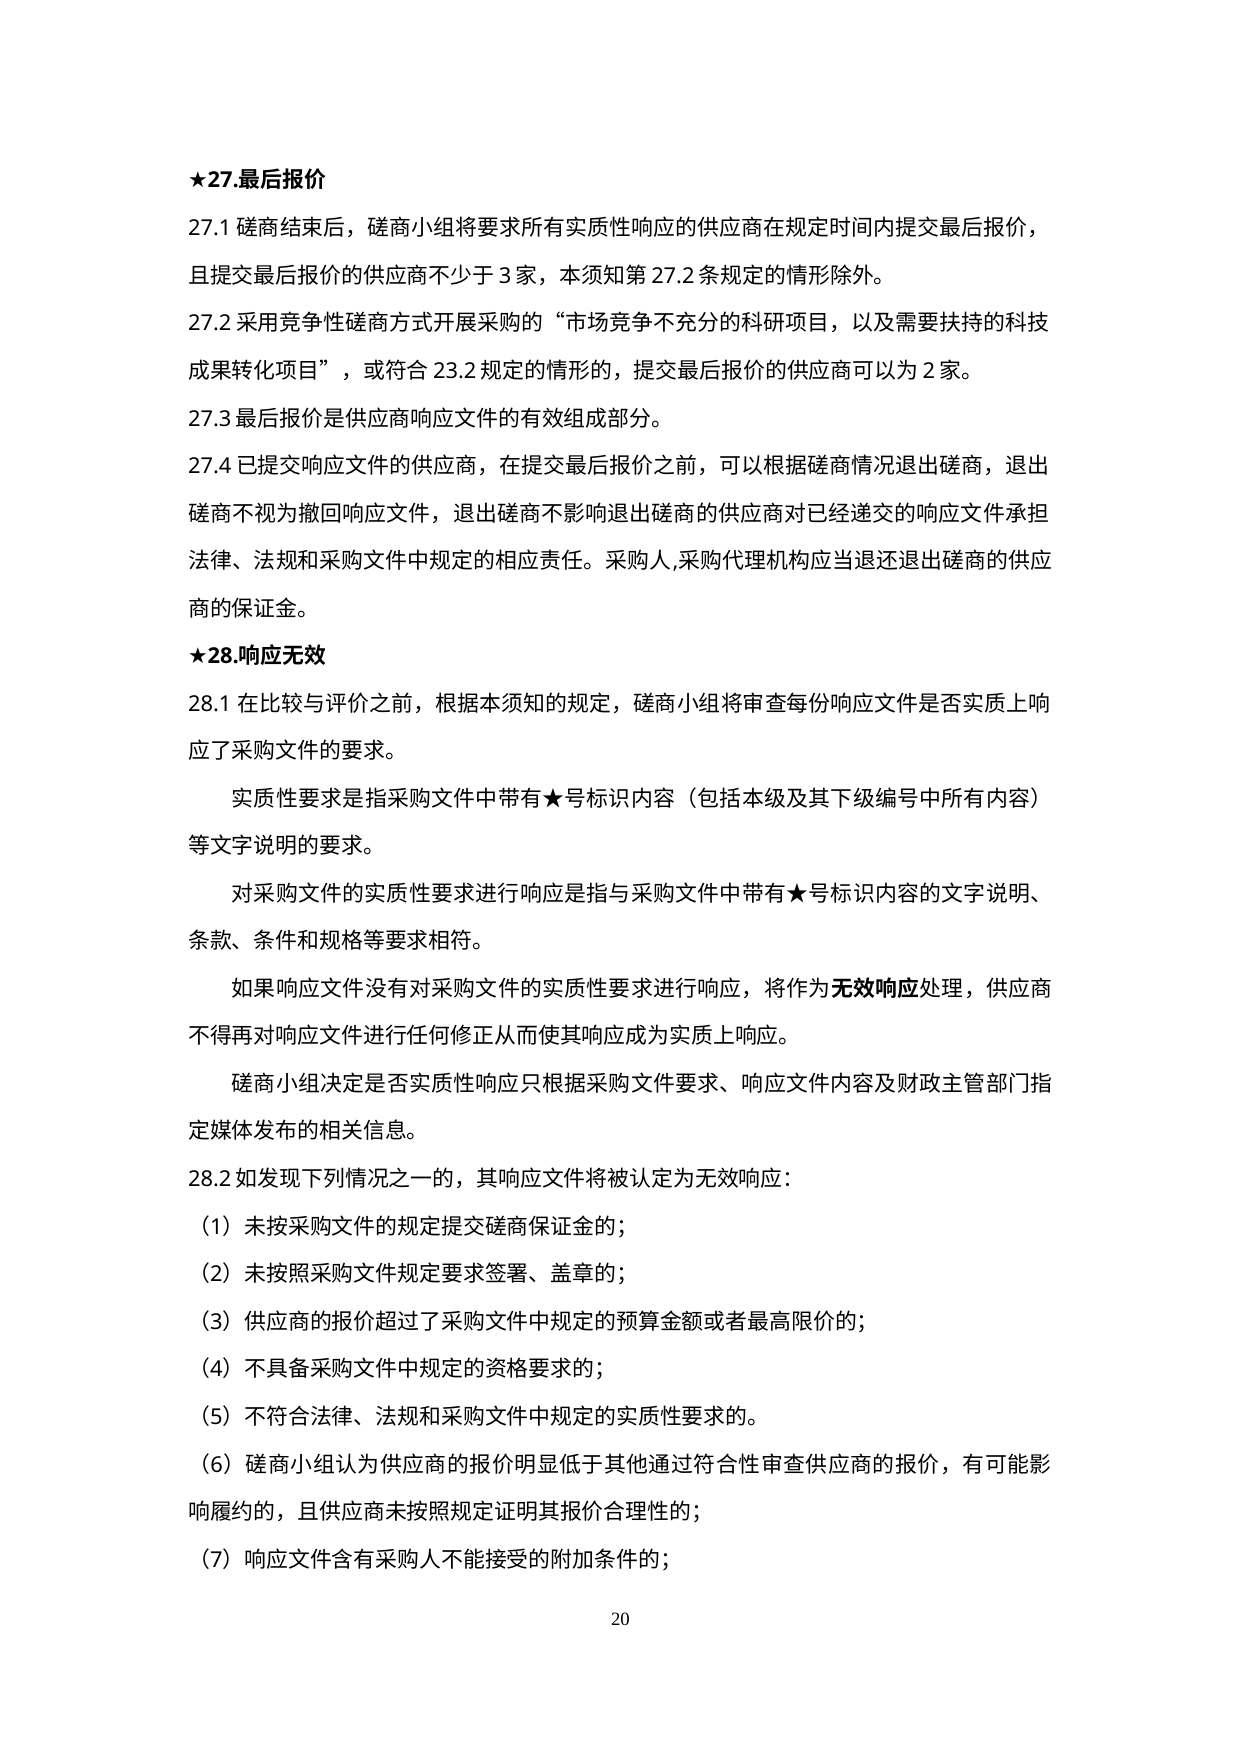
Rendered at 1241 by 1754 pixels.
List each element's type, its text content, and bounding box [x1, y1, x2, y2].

text 28.1 在比较与评价之前，根据本须知的规定，磋商小组将审查每份响应文件是否实质上响应了采购文件的要求。 [188, 686, 1052, 765]
text 27.1磋商结束后，磋商小组将要求所有实质性响应的供应商在规定时间内提交最后报价，且提交最后报价的供应商不少于3家，本须知第27.2条规定的情形除外。 [188, 210, 1052, 289]
text （1）未按采购文件的规定提交磋商保证金的； [188, 1209, 1052, 1240]
text 28.2如发现下列情况之一的，其响应文件将被认定为无效响应： [188, 1161, 1052, 1193]
text （3）供应商的报价超过了采购文件中规定的预算金额或者最高限价的； [188, 1304, 1052, 1336]
text 实质性要求是指采购文件中带有★号标识内容（包括本级及其下级编号中所有内容）等文字说明的要求。 [188, 781, 1052, 860]
text 对采购文件的实质性要求进行响应是指与采购文件中带有★号标识内容的文字说明、条款、条件和规格等要求相符。 [188, 876, 1052, 955]
text （4）不具备采购文件中规定的资格要求的； [188, 1351, 1052, 1383]
text 27.4已提交响应文件的供应商，在提交最后报价之前，可以根据磋商情况退出磋商，退出磋商不视为撤回响应文件，退出磋商不影响退出磋商的供应商对已经递交的响应文件承担法律、法规和采购文件中规定的相应责任。采购人,采购代理机构应当退还退出磋商的供应商的保证金。 [188, 448, 1052, 622]
text ★27.最后报价 [188, 162, 1052, 194]
text ★28.响应无效 [188, 638, 1052, 670]
text 27.3最后报价是供应商响应文件的有效组成部分。 [188, 401, 1052, 432]
text （5）不符合法律、法规和采购文件中规定的实质性要求的。 [188, 1399, 1052, 1431]
text （6）磋商小组认为供应商的报价明显低于其他通过符合性审查供应商的报价，有可能影响履约的，且供应商未按照规定证明其报价合理性的； [188, 1447, 1052, 1526]
text 磋商小组决定是否实质性响应只根据采购文件要求、响应文件内容及财政主管部门指定媒体发布的相关信息。 [188, 1066, 1052, 1145]
text 如果响应文件没有对采购文件的实质性要求进行响应，将作为无效响应处理，供应商不得再对响应文件进行任何修正从而使其响应成为实质上响应。 [188, 971, 1052, 1050]
text 27.2采用竞争性磋商方式开展采购的“市场竞争不充分的科研项目，以及需要扶持的科技成果转化项目”，或符合23.2规定的情形的，提交最后报价的供应商可以为2家。 [188, 305, 1052, 385]
text （2）未按照采购文件规定要求签署、盖章的； [188, 1256, 1052, 1288]
text （7）响应文件含有采购人不能接受的附加条件的； [188, 1542, 1052, 1573]
